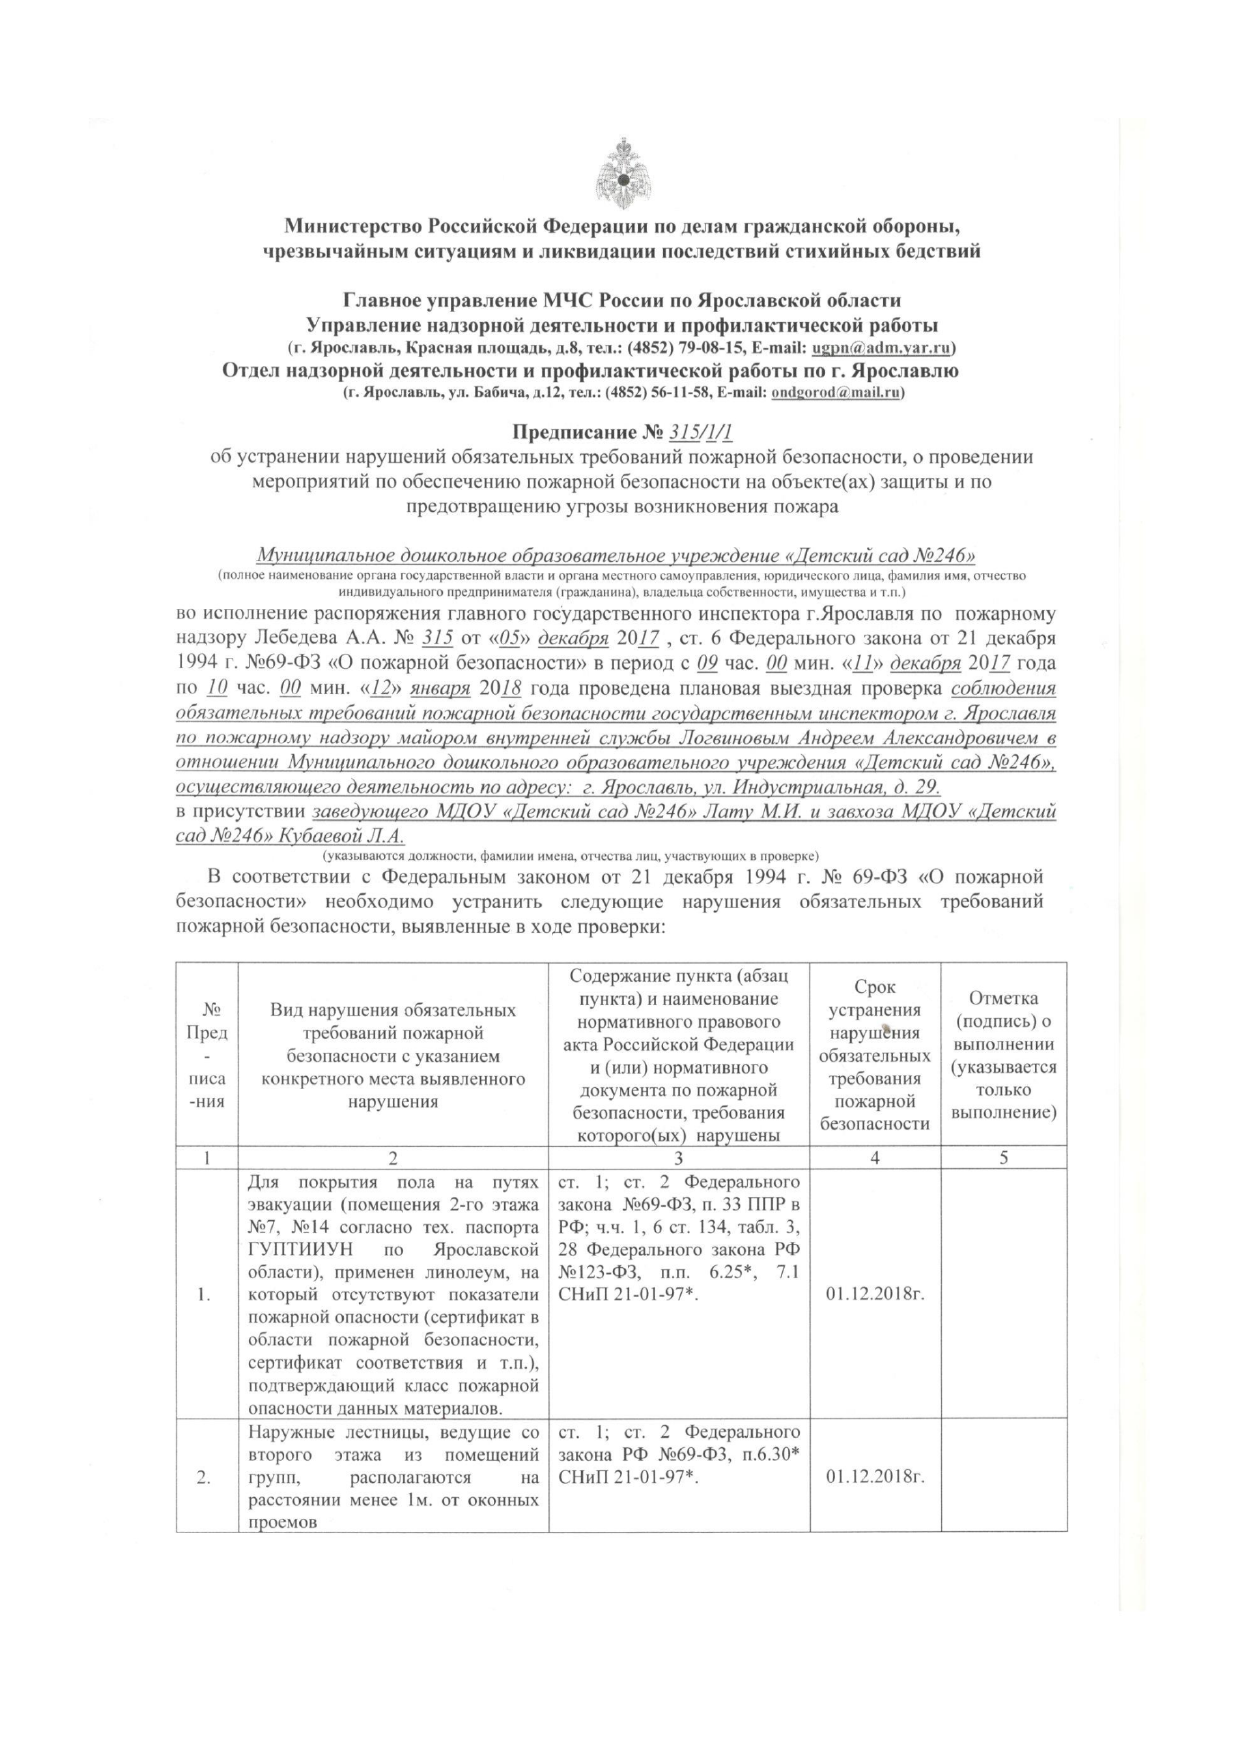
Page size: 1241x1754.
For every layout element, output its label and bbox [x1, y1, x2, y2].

picture [88, 118, 1162, 1627]
